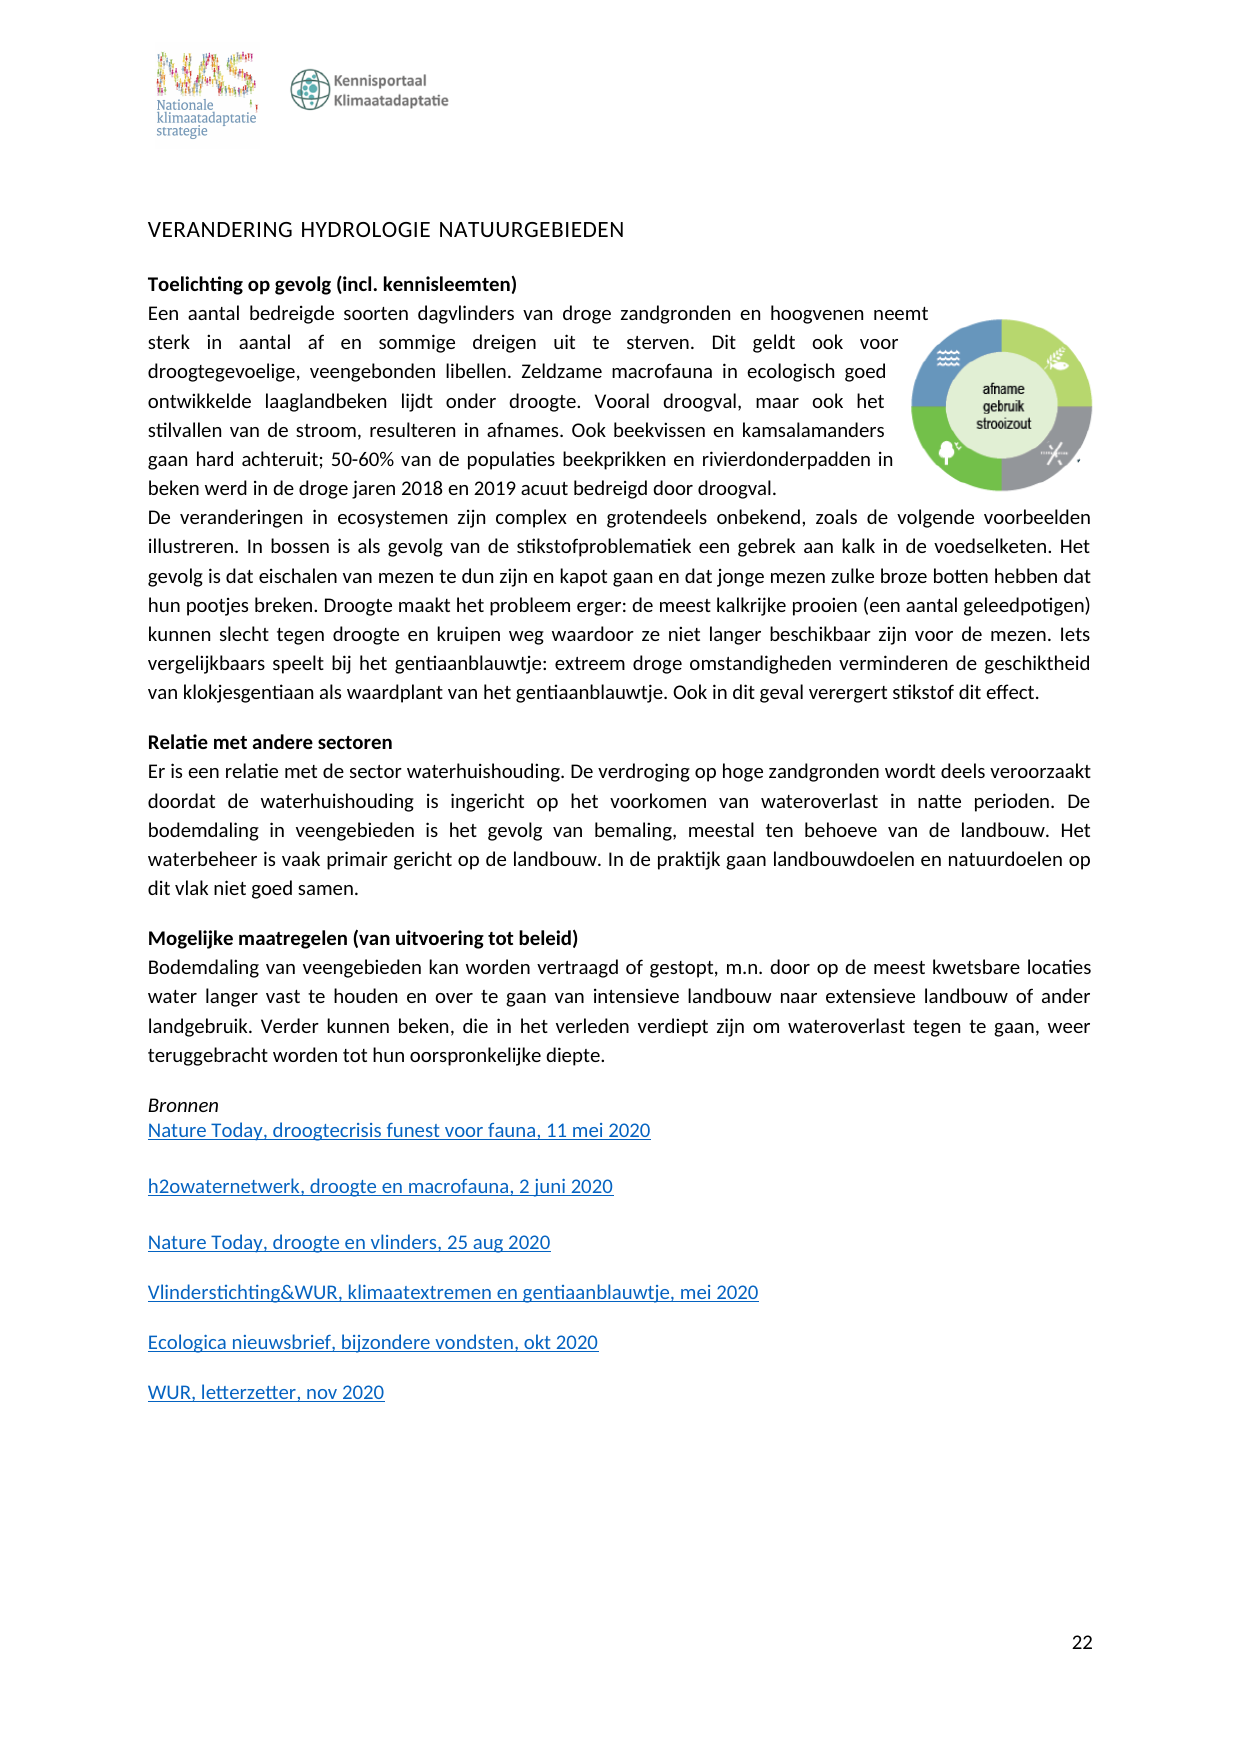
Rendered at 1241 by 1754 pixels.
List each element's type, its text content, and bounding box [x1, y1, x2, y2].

text Bronnen Nature Today, droogtecrisis funest voor fauna, 11 mei 2020 [148, 1092, 1093, 1173]
text verandering hydrologie natuurgebieden [148, 209, 1093, 245]
text h2owaternetwerk, droogte en macrofauna, 2 juni 2020 [148, 1173, 1093, 1229]
text Ecologica nieuwsbrief, bijzondere vondsten, okt 2020 [148, 1329, 1093, 1355]
picture [287, 65, 452, 115]
text Vlinderstichting&WUR, klimaatextremen en gentiaanblauwtje, mei 2020 [148, 1279, 1093, 1305]
text Mogelijke maatregelen (van uitvoering tot beleid) Bodemdaling van veengebieden kan worden vertraagd of gestopt, m.n. door op de meest kwetsbare locaties water langer vast te houden en over te gaan van intensieve landbouw naar extensieve landbouw of ander landgebruik. Verder kunnen beken, die in het verleden verdiept zijn om wateroverlast tegen te gaan, weer teruggebracht worden tot hun oorspronkelijke diepte. [148, 925, 1093, 1067]
text WUR, letterzetter, nov 2020 [148, 1379, 1093, 1405]
text Toelichting op gevolg (incl. kennisleemten) Een aantal bedreigde soorten dagvlinders van droge zandgronden en hoogvenen neemt sterk in aantal af en sommige dreigen uit te sterven. Dit geldt ook voor droogtegevoelige, veengebonden libellen. Zeldzame macrofauna in ecologisch goed ontwikkelde laaglandbeken lijdt onder droogte. Vooral droogval, maar ook het stilvallen van de stroom, resulteren in afnames. Ook beekvissen en kamsalamanders gaan hard achteruit; 50-60% van de populaties beekprikken en rivierdonderpadden in beken werd in de droge jaren 2018 en 2019 acuut bedreigd door droogval. [148, 271, 1093, 501]
text Nature Today, droogte en vlinders, 25 aug 2020 [148, 1229, 1093, 1255]
picture [154, 42, 261, 149]
picture [904, 310, 1099, 500]
text De veranderingen in ecosystemen zijn complex en grotendeels onbekend, zoals de volgende voorbeelden illustreren. In bossen is als gevolg van de stikstofproblematiek een gebrek aan kalk in de voedselketen. Het gevolg is dat eischalen van mezen te dun zijn en kapot gaan en dat jonge mezen zulke broze botten hebben dat hun pootjes breken. Droogte maakt het probleem erger: de meest kalkrijke prooien (een aantal geleedpotigen) kunnen slecht tegen droogte en kruipen weg waardoor ze niet langer beschikbaar zijn voor de mezen. Iets vergelijkbaars speelt bij het gentiaanblauwtje: extreem droge omstandigheden verminderen de geschiktheid van klokjesgentiaan als waardplant van het gentiaanblauwtje. Ook in dit geval verergert stikstof dit effect. [148, 504, 1093, 705]
text Relatie met andere sectoren Er is een relatie met de sector waterhuishouding. De verdroging op hoge zandgronden wordt deels veroorzaakt doordat de waterhuishouding is ingericht op het voorkomen van wateroverlast in natte perioden. De bodemdaling in veengebieden is het gevolg van bemaling, meestal ten behoeve van de landbouw. Het waterbeheer is vaak primair gericht op de landbouw. In de praktijk gaan landbouwdoelen en natuurdoelen op dit vlak niet goed samen. [148, 729, 1093, 901]
